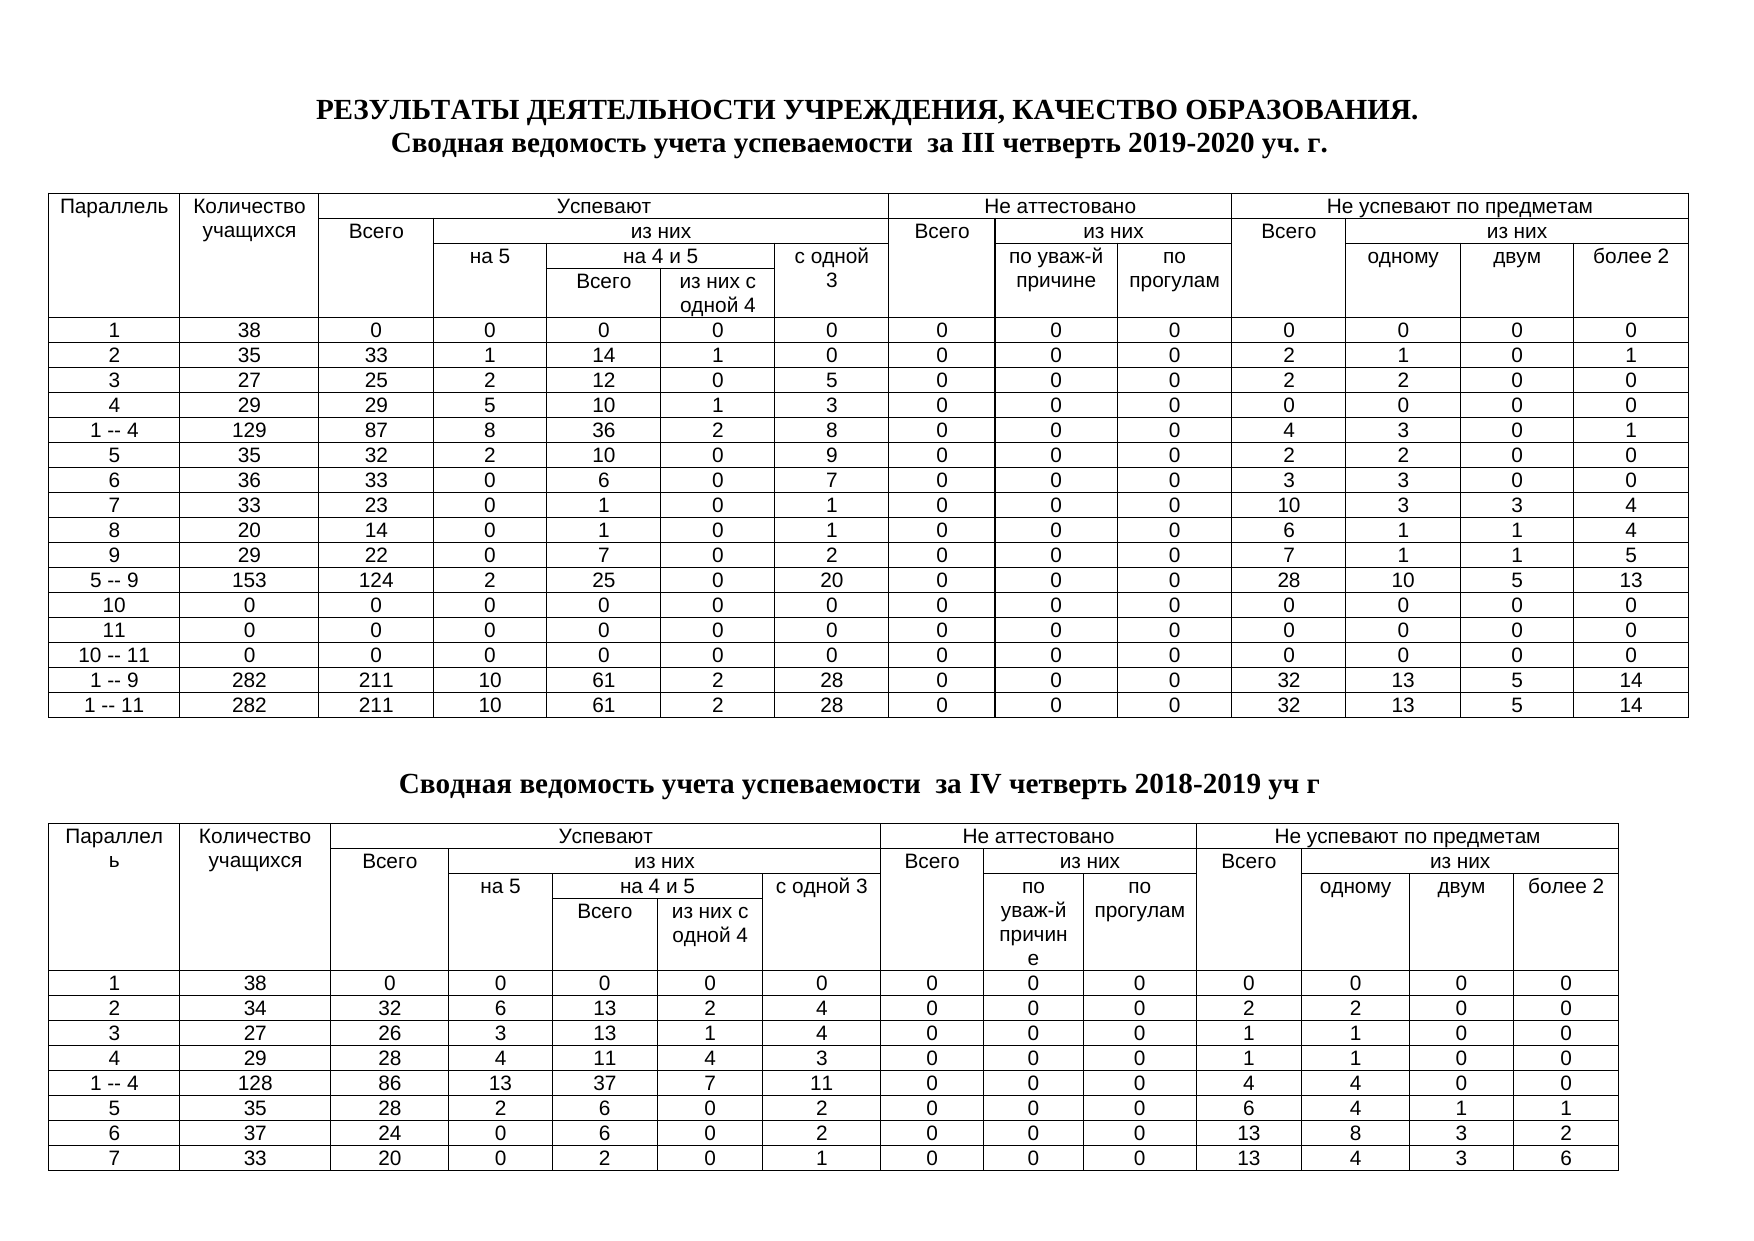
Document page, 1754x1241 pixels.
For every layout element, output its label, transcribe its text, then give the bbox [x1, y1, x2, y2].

table_cell 28 [1232, 568, 1345, 592]
table_cell 20 [180, 518, 318, 542]
table_cell 32 [1232, 693, 1345, 717]
table_cell 0 [1514, 1071, 1618, 1095]
table_cell 1 [1461, 543, 1573, 567]
table_cell 9 [49, 543, 179, 567]
table_cell 0 [1346, 318, 1460, 342]
table_cell 0 [1346, 618, 1460, 642]
table_cell 0 [434, 593, 546, 617]
table_cell 0 [1118, 568, 1231, 592]
table_cell 0 [1118, 543, 1231, 567]
table_cell 0 [661, 518, 774, 542]
table_cell 0 [881, 1071, 983, 1095]
table_cell 38 [180, 971, 330, 995]
table_cell 1 [1461, 518, 1573, 542]
table_cell 8 [434, 418, 546, 442]
table_cell 4 [49, 1046, 179, 1070]
table_cell 0 [1514, 971, 1618, 995]
table_cell 0 [1410, 1021, 1513, 1045]
table_cell 0 [1118, 493, 1231, 517]
table_cell 0 [1346, 643, 1460, 667]
table_cell двум [1410, 874, 1513, 970]
table_cell 0 [434, 643, 546, 667]
table_cell 0 [661, 593, 774, 617]
table_header Количество учащихся [180, 194, 318, 317]
table_cell 0 [434, 468, 546, 492]
table_cell 2 [553, 1146, 657, 1170]
table_cell 0 [319, 318, 433, 342]
table_cell 0 [1574, 618, 1688, 642]
table_cell 0 [1574, 443, 1688, 467]
table_cell 0 [1118, 443, 1231, 467]
table_cell 20 [775, 568, 888, 592]
table_cell 2 [434, 443, 546, 467]
table_cell 128 [180, 1071, 330, 1095]
table_cell 86 [331, 1071, 448, 1095]
table_cell 3 [1232, 468, 1345, 492]
table_cell 0 [1084, 996, 1196, 1020]
table_header Параллель [49, 824, 179, 970]
table_cell 25 [319, 368, 433, 392]
table_cell 0 [434, 318, 546, 342]
table_cell 5 -- 9 [49, 568, 179, 592]
table_cell 1 -- 9 [49, 668, 179, 692]
table_cell Всего [547, 269, 660, 317]
table_cell 33 [319, 468, 433, 492]
table_cell 0 [1574, 368, 1688, 392]
table_cell из них с одной 4 [661, 269, 774, 317]
table_cell из них [449, 849, 880, 873]
table_cell 0 [449, 1146, 552, 1170]
table_cell 6 [49, 1121, 179, 1145]
table_cell 10 [434, 668, 546, 692]
table_cell 0 [1461, 443, 1573, 467]
table_cell 0 [889, 593, 994, 617]
table_cell 0 [319, 643, 433, 667]
table_cell 2 [1346, 368, 1460, 392]
table_cell 0 [881, 971, 983, 995]
table_cell 12 [547, 368, 660, 392]
table_cell 2 [1514, 1121, 1618, 1145]
table_cell 0 [1461, 418, 1573, 442]
table_cell 10 -- 11 [49, 643, 179, 667]
table_cell 2 [49, 343, 179, 367]
table_cell 13 [1197, 1121, 1301, 1145]
table_cell 0 [1084, 1071, 1196, 1095]
table_cell 0 [996, 693, 1117, 717]
table_cell 0 [1574, 643, 1688, 667]
table_cell Всего [881, 849, 983, 970]
table_cell 1 [1197, 1046, 1301, 1070]
table_cell 0 [1232, 643, 1345, 667]
table_cell 0 [996, 468, 1117, 492]
table_cell 1 [1574, 343, 1688, 367]
table_cell 0 [1118, 393, 1231, 417]
table_cell Всего [889, 219, 994, 317]
table_cell Всего [553, 899, 657, 970]
table_cell 1 [1574, 418, 1688, 442]
table_cell 0 [180, 643, 318, 667]
table_cell 1 [1302, 1046, 1409, 1070]
table_cell 4 [1302, 1071, 1409, 1095]
table_cell 29 [180, 1046, 330, 1070]
table_cell 28 [331, 1046, 448, 1070]
table_cell 0 [1084, 1121, 1196, 1145]
table_cell 0 [763, 971, 880, 995]
table_cell 29 [180, 393, 318, 417]
table_cell 35 [180, 443, 318, 467]
table_cell 1 [661, 343, 774, 367]
table_cell по уваж-й причине [984, 874, 1083, 970]
table_cell 0 [984, 1021, 1083, 1045]
table_cell 3 [1346, 418, 1460, 442]
table_cell 5 [49, 443, 179, 467]
table_cell 37 [180, 1121, 330, 1145]
table_cell 61 [547, 693, 660, 717]
table_cell 6 [49, 468, 179, 492]
table_cell 0 [1574, 468, 1688, 492]
table_cell 2 [1197, 996, 1301, 1020]
table_cell 282 [180, 693, 318, 717]
table_cell 13 [553, 1021, 657, 1045]
table_cell 6 [1514, 1146, 1618, 1170]
table_cell 0 [434, 543, 546, 567]
table_cell на 4 и 5 [547, 244, 774, 268]
table_cell 0 [881, 1096, 983, 1120]
table_cell 0 [889, 518, 994, 542]
table_cell 1 -- 11 [49, 693, 179, 717]
table_cell 0 [661, 493, 774, 517]
table_cell Всего [331, 849, 448, 970]
table_cell 0 [984, 1071, 1083, 1095]
table_cell 3 [763, 1046, 880, 1070]
table_cell 0 [1118, 343, 1231, 367]
table_cell 2 [1232, 443, 1345, 467]
table_cell 1 [49, 318, 179, 342]
table_cell 0 [1574, 318, 1688, 342]
table_cell 1 [775, 493, 888, 517]
table_cell 5 [1461, 693, 1573, 717]
table_cell 22 [319, 543, 433, 567]
table_cell 9 [775, 443, 888, 467]
table_cell 1 -- 4 [49, 418, 179, 442]
table_cell 7 [49, 1146, 179, 1170]
table_cell 3 [49, 1021, 179, 1045]
table_cell 1 [658, 1021, 762, 1045]
table_cell 0 [1118, 593, 1231, 617]
table_cell 0 [996, 443, 1117, 467]
table_cell 2 [49, 996, 179, 1020]
table_cell 211 [319, 668, 433, 692]
table_cell одному [1346, 244, 1460, 317]
table_cell 0 [889, 568, 994, 592]
table_cell 0 [1574, 593, 1688, 617]
table_header Параллель [49, 194, 179, 317]
table_cell 0 [996, 493, 1117, 517]
table_cell 2 [661, 418, 774, 442]
table_cell 32 [1232, 668, 1345, 692]
table_cell 0 [331, 971, 448, 995]
table_cell 0 [1084, 1096, 1196, 1120]
table_cell 26 [331, 1021, 448, 1045]
table_cell 0 [1118, 318, 1231, 342]
table_cell 211 [319, 693, 433, 717]
table_cell 0 [661, 368, 774, 392]
table_cell 5 [1461, 668, 1573, 692]
table_cell 1 [547, 493, 660, 517]
table_cell 14 [1574, 693, 1688, 717]
table_cell 0 [889, 343, 994, 367]
text Сводная ведомость учета успеваемости за III четверть 2019-2020 уч. г. [50, 126, 1668, 159]
table_cell 0 [1118, 693, 1231, 717]
table_cell 3 [449, 1021, 552, 1045]
table_cell 6 [1197, 1096, 1301, 1120]
table_cell 0 [996, 318, 1117, 342]
table_header Количество учащихся [180, 824, 330, 970]
table_cell 13 [1346, 693, 1460, 717]
table_cell 7 [658, 1071, 762, 1095]
table_cell 0 [1514, 1021, 1618, 1045]
table_cell 11 [763, 1071, 880, 1095]
table_cell 0 [984, 1096, 1083, 1120]
table_cell 0 [889, 418, 994, 442]
table_cell 0 [1084, 971, 1196, 995]
table_cell 0 [996, 668, 1117, 692]
table_cell 1 [775, 518, 888, 542]
table_cell 6 [1232, 518, 1345, 542]
table_cell 1 [1346, 543, 1460, 567]
table_cell 7 [547, 543, 660, 567]
table_cell 0 [984, 971, 1083, 995]
table_cell 1 [1302, 1021, 1409, 1045]
table_cell 282 [180, 668, 318, 692]
table_cell 0 [881, 1146, 983, 1170]
table_cell 2 [434, 368, 546, 392]
table_cell 0 [996, 568, 1117, 592]
table_cell из них [984, 849, 1196, 873]
table_cell 33 [180, 493, 318, 517]
table_cell 10 [547, 393, 660, 417]
table_cell 0 [1461, 393, 1573, 417]
table_cell из них [1346, 219, 1688, 243]
table_cell 1 [1514, 1096, 1618, 1120]
table_cell 4 [1574, 493, 1688, 517]
table_cell 2 [763, 1096, 880, 1120]
table_cell 1 [49, 971, 179, 995]
table_cell 0 [1232, 318, 1345, 342]
table_cell 1 [1197, 1021, 1301, 1045]
table_cell по уваж-й причине [996, 244, 1117, 317]
table_cell 1 -- 4 [49, 1071, 179, 1095]
table_cell 2 [1302, 996, 1409, 1020]
table_cell 10 [434, 693, 546, 717]
table_cell 0 [658, 971, 762, 995]
table_cell 0 [775, 343, 888, 367]
table_cell 4 [49, 393, 179, 417]
table_cell 5 [1461, 568, 1573, 592]
table_cell 0 [658, 1096, 762, 1120]
table_cell 1 [1346, 343, 1460, 367]
table_cell 3 [775, 393, 888, 417]
table_cell 33 [319, 343, 433, 367]
table_cell по прогулам [1118, 244, 1231, 317]
table_cell из них [434, 219, 888, 243]
table_cell 5 [434, 393, 546, 417]
table_cell 153 [180, 568, 318, 592]
table_cell 0 [984, 996, 1083, 1020]
table_cell 0 [996, 343, 1117, 367]
table_cell 2 [658, 996, 762, 1020]
table_header Успевают [319, 194, 888, 218]
table_cell 0 [1118, 618, 1231, 642]
table_cell 33 [180, 1146, 330, 1170]
table_cell 0 [434, 618, 546, 642]
table_cell 1 [1346, 518, 1460, 542]
table_cell 0 [889, 318, 994, 342]
table_cell 6 [553, 1121, 657, 1145]
table_cell 0 [1346, 393, 1460, 417]
table_cell 11 [49, 618, 179, 642]
table_cell 0 [661, 618, 774, 642]
table_cell 0 [1461, 618, 1573, 642]
table_cell Всего [1197, 849, 1301, 970]
table_cell 0 [553, 971, 657, 995]
table_cell 14 [1574, 668, 1688, 692]
table_cell 0 [1197, 971, 1301, 995]
table_cell 0 [449, 1121, 552, 1145]
table_cell 2 [1232, 343, 1345, 367]
table_cell 0 [1410, 1071, 1513, 1095]
table_cell 0 [775, 318, 888, 342]
table_cell 0 [1410, 971, 1513, 995]
table_cell 0 [984, 1046, 1083, 1070]
table_cell 1 [547, 518, 660, 542]
table_cell 0 [1232, 593, 1345, 617]
table_cell 0 [547, 618, 660, 642]
table_cell 2 [434, 568, 546, 592]
table_cell 4 [658, 1046, 762, 1070]
table_cell 24 [331, 1121, 448, 1145]
table_cell 0 [547, 593, 660, 617]
table_cell 0 [889, 468, 994, 492]
table_cell 0 [434, 493, 546, 517]
table_cell 37 [553, 1071, 657, 1095]
table_cell 35 [180, 343, 318, 367]
table_cell 13 [1346, 668, 1460, 692]
table_header Не успевают по предметам [1232, 194, 1688, 218]
table_cell 0 [996, 643, 1117, 667]
table_cell 0 [889, 668, 994, 692]
text Сводная ведомость учета успеваемости за IV четверть 2018-2019 уч г [50, 766, 1668, 799]
table_cell 5 [775, 368, 888, 392]
table_header Успевают [331, 824, 880, 848]
table_cell 4 [1232, 418, 1345, 442]
table_cell 2 [1232, 368, 1345, 392]
table_cell 2 [1346, 443, 1460, 467]
table_cell 6 [553, 1096, 657, 1120]
table_cell 0 [881, 1121, 983, 1145]
table_cell 0 [1232, 393, 1345, 417]
table_cell 14 [547, 343, 660, 367]
table_cell 0 [775, 643, 888, 667]
table_cell более 2 [1574, 244, 1688, 317]
table_cell 1 [1410, 1096, 1513, 1120]
table_cell 0 [661, 318, 774, 342]
table_cell 4 [1302, 1096, 1409, 1120]
table_cell 0 [1461, 343, 1573, 367]
table_cell 8 [49, 518, 179, 542]
table_cell 0 [996, 393, 1117, 417]
table_cell 0 [449, 971, 552, 995]
table_cell 25 [547, 568, 660, 592]
table_cell 0 [661, 443, 774, 467]
table_cell 1 [661, 393, 774, 417]
table_cell 27 [180, 368, 318, 392]
table_cell 32 [319, 443, 433, 467]
table_cell 0 [1410, 996, 1513, 1020]
table_cell 13 [449, 1071, 552, 1095]
table_cell 0 [889, 643, 994, 667]
table_cell 27 [180, 1021, 330, 1045]
table_cell 38 [180, 318, 318, 342]
table_cell 3 [1410, 1146, 1513, 1170]
table_cell 0 [1346, 593, 1460, 617]
table_cell 14 [319, 518, 433, 542]
table_cell 0 [881, 1046, 983, 1070]
text РЕЗУЛЬТАТЫ ДЕЯТЕЛЬНОСТИ УЧРЕЖДЕНИЯ, КАЧЕСТВО ОБРАЗОВАНИЯ. [316, 92, 1668, 126]
table_cell 0 [1118, 368, 1231, 392]
table_cell Всего [319, 219, 433, 317]
table_cell 4 [1302, 1146, 1409, 1170]
table_cell 10 [1346, 568, 1460, 592]
table_cell 0 [1461, 593, 1573, 617]
table_cell 13 [1574, 568, 1688, 592]
table_cell 0 [1118, 418, 1231, 442]
table_cell 4 [1574, 518, 1688, 542]
table_cell 0 [889, 543, 994, 567]
table_cell 0 [1118, 468, 1231, 492]
table_cell 0 [889, 443, 994, 467]
table_cell 0 [889, 393, 994, 417]
table_cell 3 [1461, 493, 1573, 517]
table_cell 7 [1232, 543, 1345, 567]
table_cell 0 [984, 1146, 1083, 1170]
table_cell 0 [1084, 1046, 1196, 1070]
table_cell 5 [49, 1096, 179, 1120]
table_header Не аттестовано [889, 194, 1231, 218]
table_cell 7 [775, 468, 888, 492]
table_cell 28 [775, 668, 888, 692]
table_cell 0 [1574, 393, 1688, 417]
table_cell по прогулам [1084, 874, 1196, 970]
table_cell 0 [661, 468, 774, 492]
table_cell 0 [1118, 518, 1231, 542]
table_cell 129 [180, 418, 318, 442]
table_cell 0 [889, 368, 994, 392]
table_cell 8 [1302, 1121, 1409, 1145]
table_cell на 4 и 5 [553, 874, 762, 898]
table_cell 0 [658, 1146, 762, 1170]
table_cell на 5 [434, 244, 546, 317]
table_cell 4 [449, 1046, 552, 1070]
table_cell 0 [1118, 643, 1231, 667]
table_cell 0 [1461, 318, 1573, 342]
table_cell 35 [180, 1096, 330, 1120]
table_cell 34 [180, 996, 330, 1020]
table_cell 0 [889, 493, 994, 517]
table_cell 13 [553, 996, 657, 1020]
table_cell 124 [319, 568, 433, 592]
table_cell 0 [996, 618, 1117, 642]
table_cell 8 [775, 418, 888, 442]
table_cell из них с одной 4 [658, 899, 762, 970]
table_cell 3 [1410, 1121, 1513, 1145]
table_cell 13 [1197, 1146, 1301, 1170]
table_cell 0 [775, 618, 888, 642]
table_cell 0 [661, 568, 774, 592]
table_cell 0 [1084, 1146, 1196, 1170]
table_cell 0 [547, 318, 660, 342]
table_cell из них [1302, 849, 1618, 873]
table_cell 20 [331, 1146, 448, 1170]
table_cell 6 [449, 996, 552, 1020]
table_cell Всего [1232, 219, 1345, 317]
table_cell с одной 3 [763, 874, 880, 970]
table_cell 5 [1574, 543, 1688, 567]
table_cell 2 [775, 543, 888, 567]
table_cell с одной 3 [775, 244, 888, 317]
table_cell 0 [1514, 996, 1618, 1020]
table_cell 28 [331, 1096, 448, 1120]
table_cell 0 [1232, 618, 1345, 642]
table_cell 0 [889, 693, 994, 717]
table_cell 0 [1514, 1046, 1618, 1070]
table_cell 3 [1346, 468, 1460, 492]
table_cell 0 [881, 1021, 983, 1045]
table_cell 0 [434, 518, 546, 542]
table_cell 0 [775, 593, 888, 617]
table_cell 2 [449, 1096, 552, 1120]
table_cell двум [1461, 244, 1573, 317]
table_cell 11 [553, 1046, 657, 1070]
table_cell 0 [1302, 971, 1409, 995]
table_cell 0 [661, 643, 774, 667]
table_cell 2 [763, 1121, 880, 1145]
table_cell одному [1302, 874, 1409, 970]
table_cell 0 [996, 418, 1117, 442]
table_header Не аттестовано [881, 824, 1196, 848]
table_cell 0 [319, 618, 433, 642]
table_cell на 5 [449, 874, 552, 970]
table_cell 87 [319, 418, 433, 442]
table_cell 7 [49, 493, 179, 517]
table_cell 29 [180, 543, 318, 567]
table_cell 0 [1461, 643, 1573, 667]
table_cell 3 [1346, 493, 1460, 517]
table_cell 61 [547, 668, 660, 692]
table_cell 2 [661, 668, 774, 692]
table_cell 28 [775, 693, 888, 717]
table_cell 0 [547, 643, 660, 667]
table_cell 4 [1197, 1071, 1301, 1095]
table_cell 1 [434, 343, 546, 367]
table_cell 0 [180, 618, 318, 642]
table_cell 23 [319, 493, 433, 517]
table_cell из них [996, 219, 1231, 243]
table_cell 36 [547, 418, 660, 442]
table_cell 0 [996, 543, 1117, 567]
table_cell 0 [996, 593, 1117, 617]
table_cell 0 [881, 996, 983, 1020]
table_cell 36 [180, 468, 318, 492]
table_cell 0 [1118, 668, 1231, 692]
table_cell 0 [996, 518, 1117, 542]
table_cell 0 [658, 1121, 762, 1145]
table_cell 3 [49, 368, 179, 392]
table_cell 4 [763, 996, 880, 1020]
table_cell 0 [180, 593, 318, 617]
table_cell 0 [996, 368, 1117, 392]
table_cell 0 [661, 543, 774, 567]
table_cell 10 [1232, 493, 1345, 517]
table_cell 29 [319, 393, 433, 417]
table_cell 10 [49, 593, 179, 617]
table_cell 0 [1084, 1021, 1196, 1045]
table_cell 10 [547, 443, 660, 467]
table_cell 0 [1461, 468, 1573, 492]
table_cell 0 [1410, 1046, 1513, 1070]
table_cell 2 [661, 693, 774, 717]
table_cell 1 [763, 1146, 880, 1170]
table_cell 0 [889, 618, 994, 642]
table_cell 4 [763, 1021, 880, 1045]
table_cell 32 [331, 996, 448, 1020]
table_cell 0 [1461, 368, 1573, 392]
table_cell более 2 [1514, 874, 1618, 970]
table_cell 0 [319, 593, 433, 617]
table_cell 0 [984, 1121, 1083, 1145]
table_header Не успевают по предметам [1197, 824, 1618, 848]
table_cell 6 [547, 468, 660, 492]
